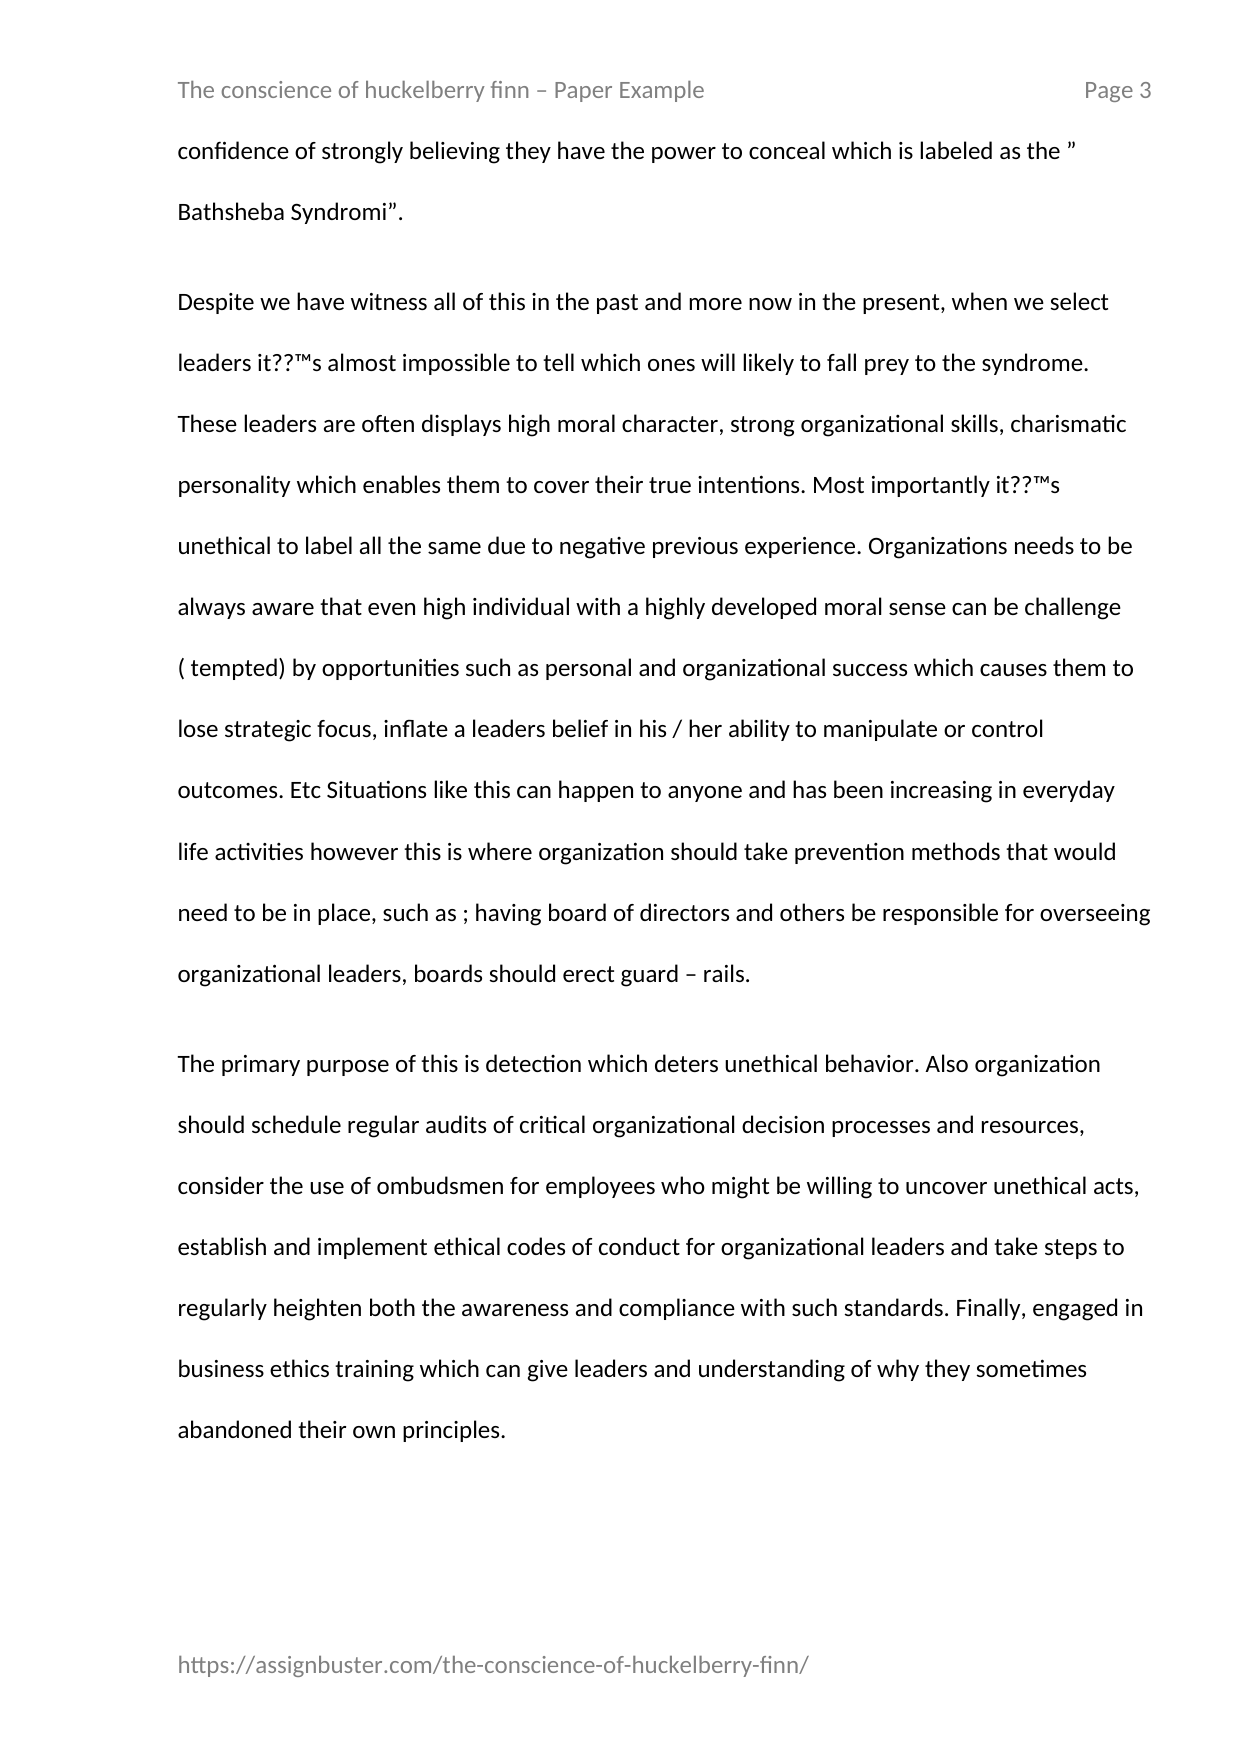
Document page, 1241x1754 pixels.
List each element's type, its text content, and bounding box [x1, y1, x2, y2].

text The primary purpose of this is detection which deters unethical behavior. Also organization should schedule regular audits of critical organizational decision processes and resources, consider the use of ombudsmen for employees who might be willing to uncover unethical acts, establish and implement ethical codes of conduct for organizational leaders and take steps to regularly heighten both the awareness and compliance with such standards. Finally, engaged in business ethics training which can give leaders and understanding of why they sometimes abandoned their own principles. [177, 1048, 1152, 1445]
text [177, 135, 1152, 226]
text Despite we have witness all of this in the past and more now in the present, when we select leaders it??™s almost impossible to tell which ones will likely to fall prey to the syndrome. These leaders are often displays high moral character, strong organizational skills, charismatic personality which enables them to cover their true intentions. Most importantly it??™s unethical to label all the same due to negative previous experience. Organizations needs to be always aware that even high individual with a highly developed moral sense can be challenge ( tempted) by opportunities such as personal and organizational success which causes them to lose strategic focus, inflate a leaders belief in his / her ability to manipulate or control outcomes. Etc Situations like this can happen to anyone and has been increasing in everyday life activities however this is where organization should take prevention methods that would need to be in place, such as ; having board of directors and others be responsible for overseeing organizational leaders, boards should erect guard – rails. [177, 286, 1152, 988]
